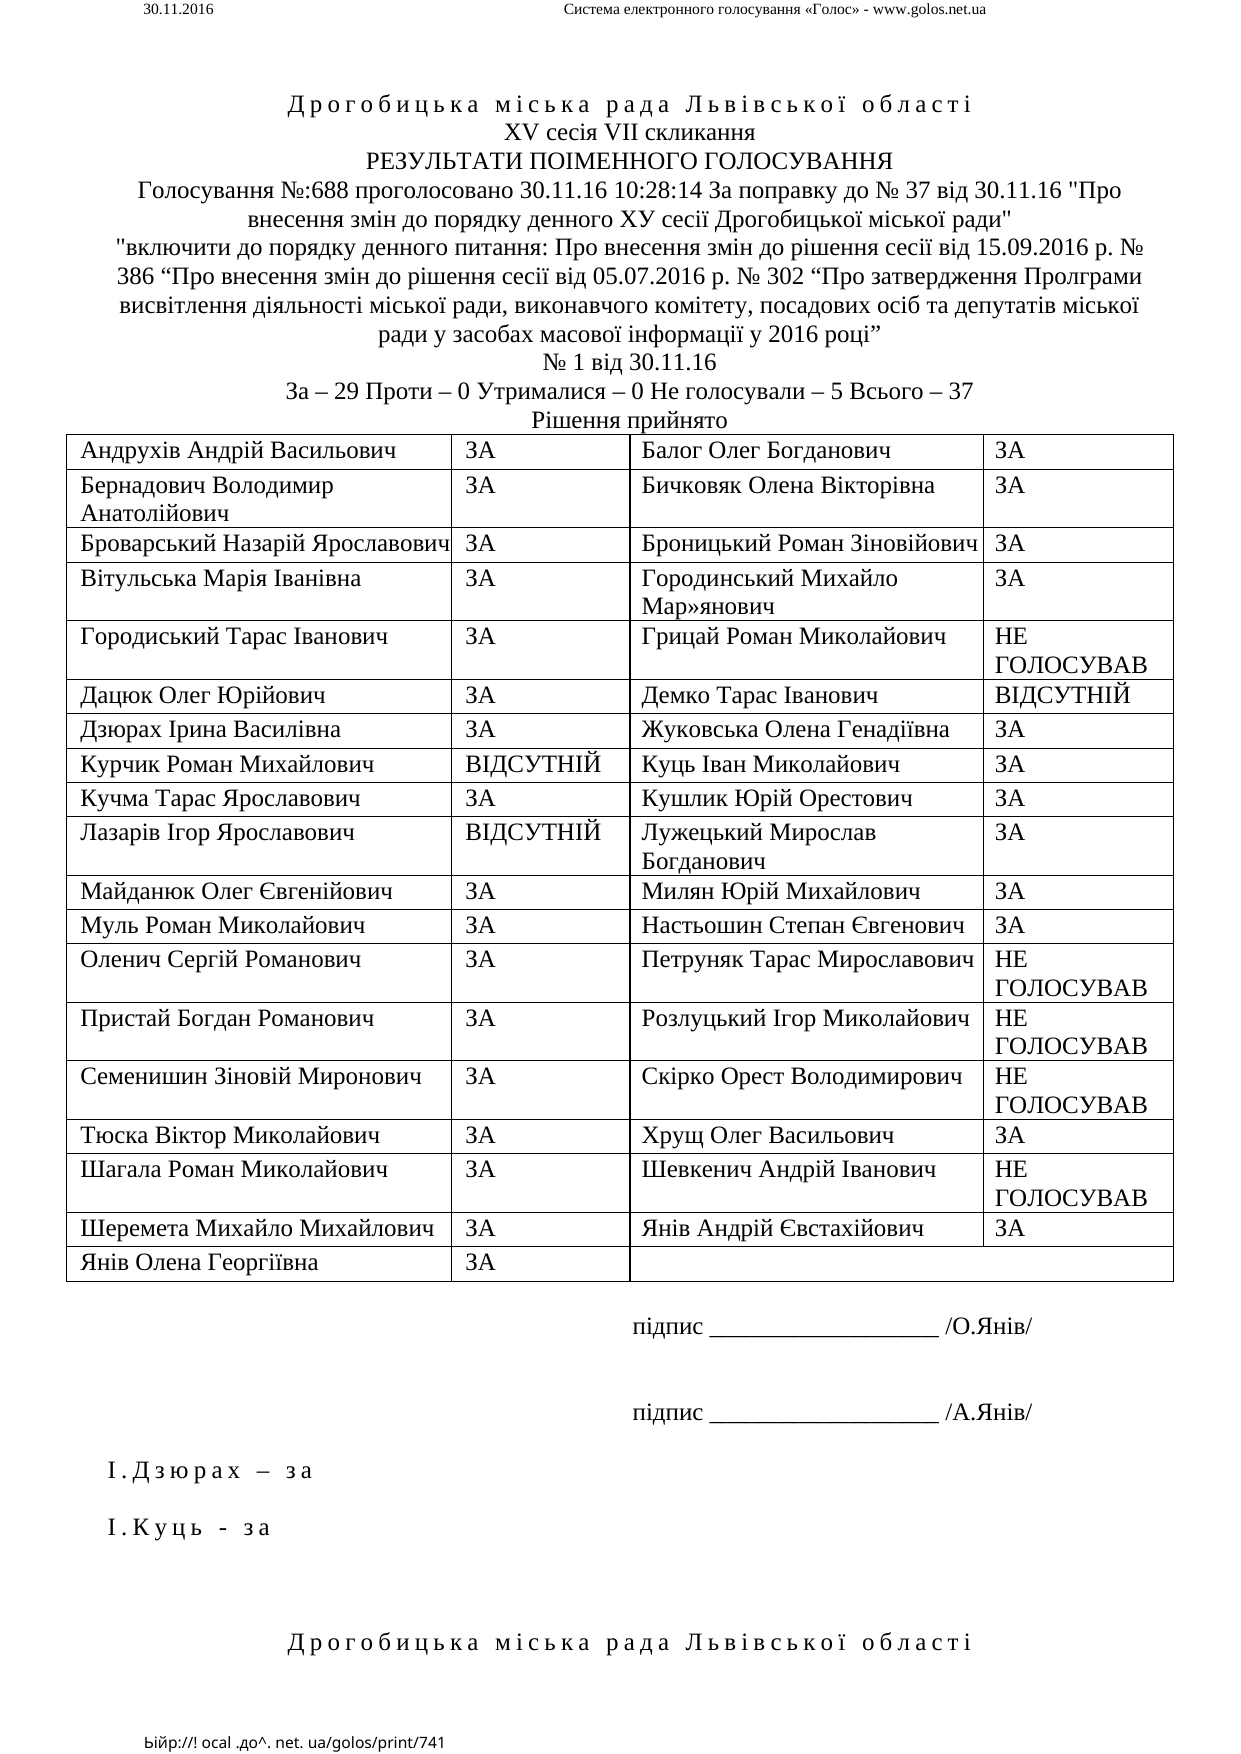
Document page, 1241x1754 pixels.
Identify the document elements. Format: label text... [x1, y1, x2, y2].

table_cell НЕ ГОЛОСУВАВ [984, 621, 1173, 679]
table_cell Хрущ Олег Васильович [631, 1120, 983, 1153]
table_cell ЗА [452, 1247, 629, 1281]
table_cell ЗА [452, 621, 629, 679]
table_cell ВІДСУТНІЙ [452, 817, 629, 875]
table_header ЗА [452, 435, 629, 469]
table_cell ЗА [984, 910, 1173, 943]
table_header Андрухів Андрій Васильович [67, 435, 451, 469]
text За – 29 Проти – 0 Утрималися – 0 Не голосували – 5 Всього – 37 [107, 376, 1152, 405]
table_cell Шагала Роман Миколайович [67, 1154, 451, 1212]
table_cell ЗА [452, 910, 629, 943]
table_cell ЗА [452, 783, 629, 816]
table_cell Розлуцький Ігор Миколайович [631, 1003, 983, 1060]
table_cell Янів Андрій Євстахійович [631, 1213, 983, 1246]
table_cell ЗА [984, 1120, 1173, 1153]
table_cell НЕ ГОЛОСУВАВ [984, 1003, 1173, 1060]
table_cell Шеремета Михайло Михайлович [67, 1213, 451, 1246]
table_cell Милян Юрій Михайлович [631, 876, 983, 909]
table_cell Курчик Роман Михайлович [67, 749, 451, 782]
table_cell [631, 1247, 1173, 1281]
table_cell ЗА [452, 1003, 629, 1060]
table_cell НЕ ГОЛОСУВАВ [984, 1061, 1173, 1119]
table_cell Оленич Сергій Романович [67, 944, 451, 1002]
table_cell Городинський Михайло Мар»янович [631, 563, 983, 620]
text № 1 від 30.11.16 [107, 347, 1152, 376]
table_cell Грицай Роман Миколайович [631, 621, 983, 679]
table_cell ЗА [452, 714, 629, 748]
table_cell Дацюк Олег Юрійович [67, 680, 451, 713]
text Голосування №:688 проголосовано 30.11.16 10:28:14 За поправку до № 37 від 30.11.16 "Про внесення змін до порядку денного ХУ сесії Дрогобицької міської ради" [107, 175, 1152, 232]
table_cell Бичковяк Олена Вікторівна [631, 470, 983, 527]
table_cell Лазарів Ігор Ярославович [67, 817, 451, 875]
table_cell Кучма Тарас Ярославович [67, 783, 451, 816]
table_cell Тюска Віктор Миколайович [67, 1120, 451, 1153]
table_cell Шевкенич Андрій Іванович [631, 1154, 983, 1212]
table_cell ЗА [452, 528, 629, 562]
text підпис /О.Янів/ [632, 1311, 1152, 1340]
table_cell ЗА [452, 944, 629, 1002]
table_cell ЗА [452, 1061, 629, 1119]
table_cell ВІДСУТНІЙ [452, 749, 629, 782]
table_cell Муль Роман Миколайович [67, 910, 451, 943]
table_cell ЗА [984, 714, 1173, 748]
table_cell Дзюрах Ірина Василівна [67, 714, 451, 748]
table_cell НЕ ГОЛОСУВАВ [984, 1154, 1173, 1212]
table_cell Жуковська Олена Генадіївна [631, 714, 983, 748]
table_cell Пристай Богдан Романович [67, 1003, 451, 1060]
table_cell Скірко Орест Володимирович [631, 1061, 983, 1119]
table_cell Петруняк Тарас Мирославович [631, 944, 983, 1002]
table_cell НЕ ГОЛОСУВАВ [984, 944, 1173, 1002]
table_cell ЗА [984, 817, 1173, 875]
table_cell ЗА [452, 680, 629, 713]
text І.Дзюрах – за [107, 1455, 1152, 1483]
table_cell ЗА [452, 1154, 629, 1212]
table_cell ЗА [984, 528, 1173, 562]
text Дрогобицька міська рада Львівської області [107, 89, 1152, 117]
table_cell ЗА [984, 470, 1173, 527]
table_cell Семенишин Зіновій Миронович [67, 1061, 451, 1119]
table_cell ЗА [452, 470, 629, 527]
table_cell Лужецький Мирослав Богданович [631, 817, 983, 875]
text підпис /А.Янів/ [632, 1397, 1152, 1426]
table_cell ЗА [984, 1213, 1173, 1246]
table_cell Кушлик Юрій Орестович [631, 783, 983, 816]
text Дрогобицька міська рада Львівської області [107, 1627, 1152, 1656]
table_cell ЗА [984, 749, 1173, 782]
table_cell Броницький Роман Зіновійович [631, 528, 983, 562]
table_cell ЗА [984, 876, 1173, 909]
text XV сесія VII скликання [107, 117, 1152, 146]
table_cell Вітульська Марія Іванівна [67, 563, 451, 620]
table_cell Броварський Назарій Ярославович [67, 528, 451, 562]
table_cell Куць Іван Миколайович [631, 749, 983, 782]
table_header Балог Олег Богданович [631, 435, 983, 469]
table_cell ЗА [984, 563, 1173, 620]
table_cell Янів Олена Георгіївна [67, 1247, 451, 1281]
table_cell Бернадович Володимир Анатолійович [67, 470, 451, 527]
text РЕЗУЛЬТАТИ ПОІМЕННОГО ГОЛОСУВАННЯ [107, 146, 1152, 175]
table_cell ЗА [452, 1120, 629, 1153]
table_cell ЗА [452, 876, 629, 909]
table_cell Настьошин Степан Євгенович [631, 910, 983, 943]
table_cell ЗА [984, 783, 1173, 816]
table_cell Майданюк Олег Євгенійович [67, 876, 451, 909]
text "включити до порядку денного питання: Про внесення змін до рішення сесії від 15.09.2016 р. № 386 “Про внесення змін до рішення сесії від 05.07.2016 р. № 302 “Про затвердження Пролграми висвітлення діяльності міської ради, виконавчого комітету, посадових осіб та депутатів міської ради у засобах масової інформації у 2016 році” [107, 232, 1152, 347]
table_cell ЗА [452, 563, 629, 620]
table_cell Городиський Тарас Іванович [67, 621, 451, 679]
text І.Куць - за [107, 1512, 1152, 1541]
table_header ЗА [984, 435, 1173, 469]
table_cell Демко Тарас Іванович [631, 680, 983, 713]
table_cell ВІДСУТНІЙ [984, 680, 1173, 713]
table_cell ЗА [452, 1213, 629, 1246]
text Рішення прийнято [107, 405, 1152, 434]
